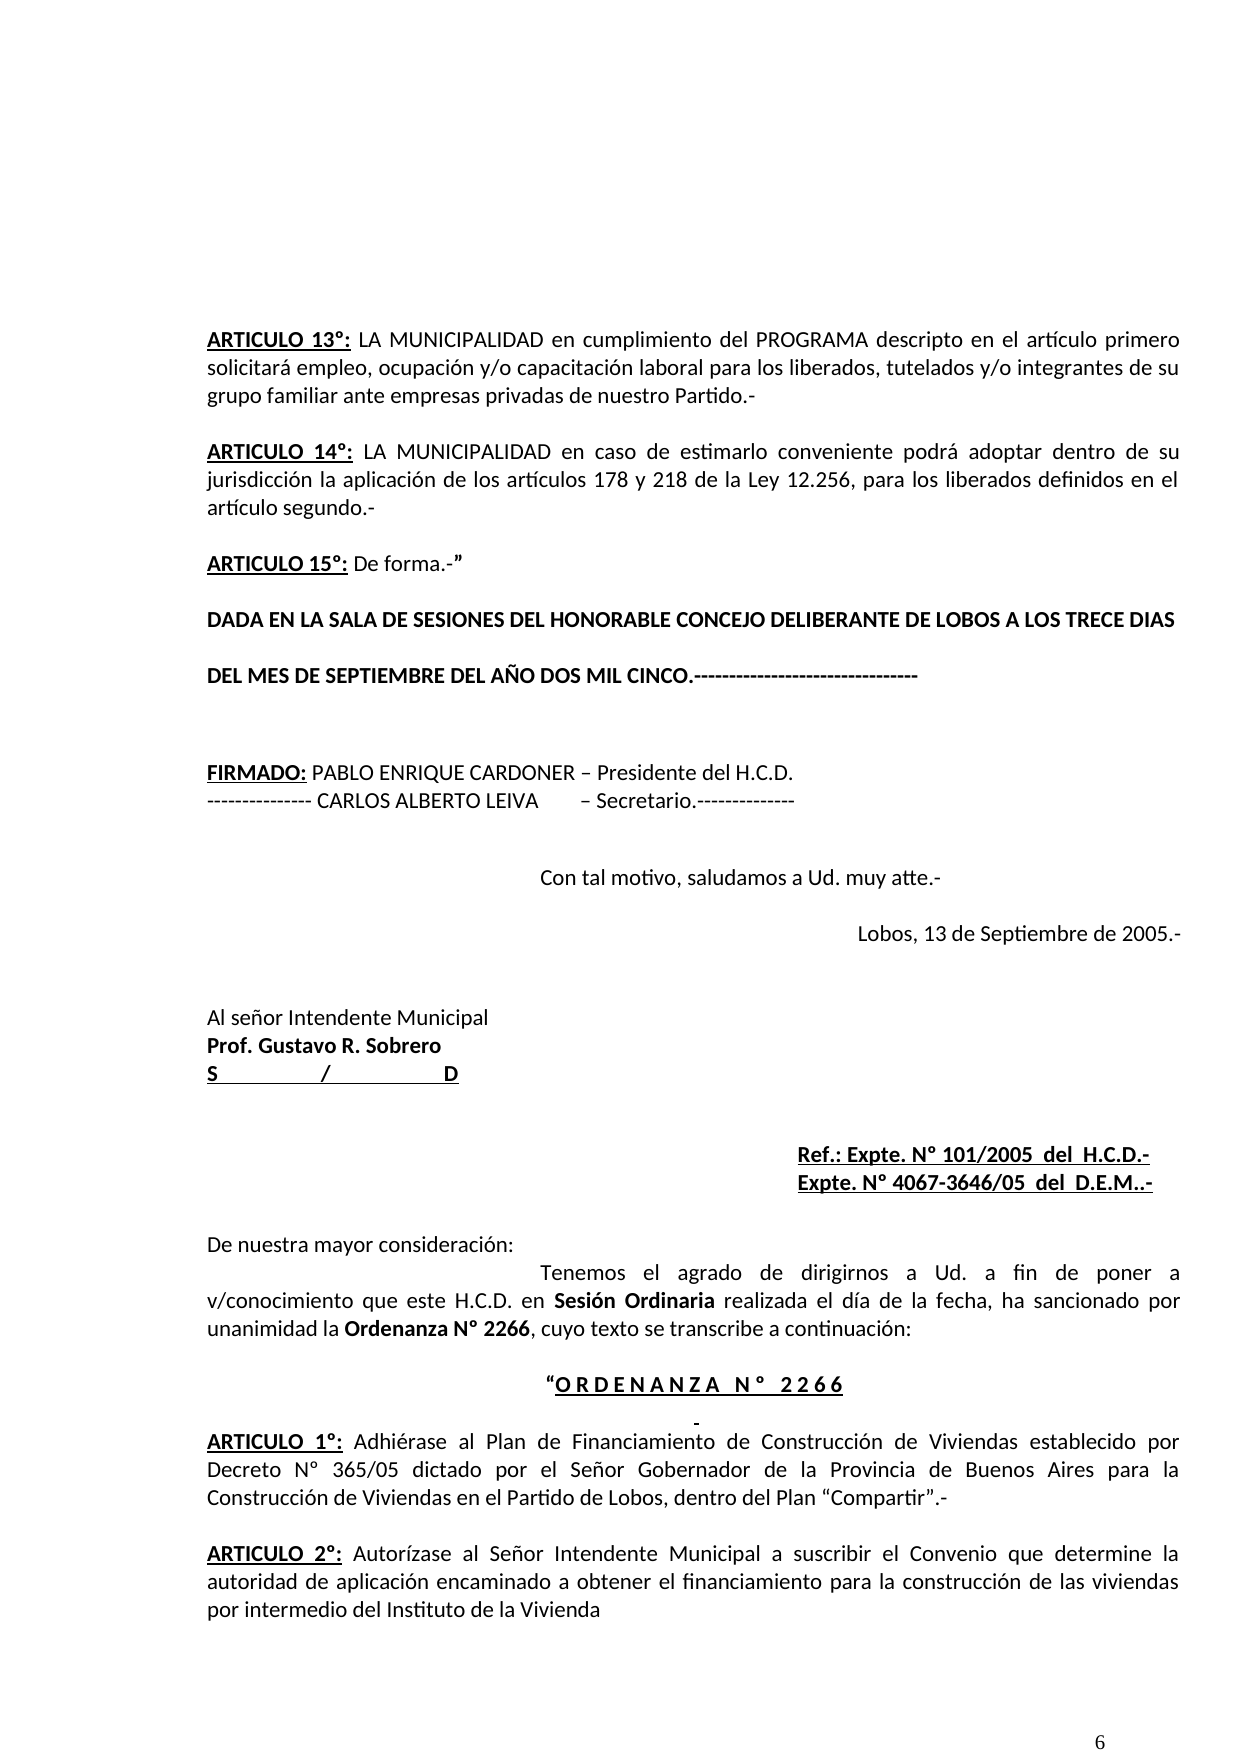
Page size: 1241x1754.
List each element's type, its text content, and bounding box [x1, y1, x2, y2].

text ARTICULO 15º: De forma.-” [207, 549, 1181, 577]
text Al señor Intendente Municipal [207, 1003, 1181, 1031]
subtitle Con tal motivo, saludamos a Ud. muy atte.- [207, 863, 1181, 891]
text ARTICULO 14º: en caso de estimarlo conveniente podrá adoptar dentro de su jurisdicción la aplicación de los artículos 178 y 218 de 12.256, para los liberados definidos en el artículo segundo.- [207, 437, 1181, 521]
text ARTICULO 1º: Adhiérase al Plan de Financiamiento de Construcción de Viviendas establecido por Decreto Nº 365/05 dictado por el Señor Gobernador de de Buenos Aires para de Viviendas en el Partido de Lobos, dentro del Plan “Compartir”.- [207, 1427, 1181, 1511]
text De nuestra mayor consideración: [207, 1230, 1181, 1258]
text FIRMADO: PABLO ENRIQUE CARDONER – Presidente del H.C.D. [207, 758, 1181, 786]
text Tenemos el agrado de dirigirnos a Ud. a fin de poner a v/conocimiento que este H.C.D. en Sesión Ordinaria realizada el día de la fecha, ha sancionado por unanimidad º 2266, cuyo texto se transcribe a continuación: [207, 1258, 1181, 1342]
text DADA EN SESIONES DEL HONORABLE CONCEJO DELIBERANTE DE LOBOS A LOS TRECE DIAS DEL MES DE SEPTIEMBRE DEL AÑO DOS MIL CINCO.-------------------------------- [207, 605, 1181, 689]
subtitle Ref.: Expte. Nº 101/2005 del H.C.D.-Expte. Nº 4067-3646/05 del D.E.M..- [797, 1140, 1181, 1196]
text Lobos, 13 de Septiembre de 2005.- [207, 919, 1181, 947]
text ARTICULO 2º: Autorízase al Señor Intendente Municipal a suscribir el Convenio que determine la autoridad de aplicación encaminado a obtener el financiamiento para la construcción de las viviendas por intermedio del Instituto de [207, 1539, 1181, 1623]
text --------------- CARLOS ALBERTO LEIVA – Secretario.-------------- [207, 786, 1181, 814]
text ARTICULO 13º: en cumplimiento del PROGRAMA descripto en el artículo primero solicitará empleo, ocupación y/o capacitación laboral para los liberados, tutelados y/o integrantes de su grupo familiar ante empresas privadas de nuestro Partido.- [207, 325, 1181, 409]
subtitle S / D [207, 1059, 1181, 1087]
title “O R D E N A N Z A N º 2 2 6 6 [207, 1370, 1181, 1398]
text Prof. Gustavo R. Sobrero [207, 1031, 1181, 1059]
